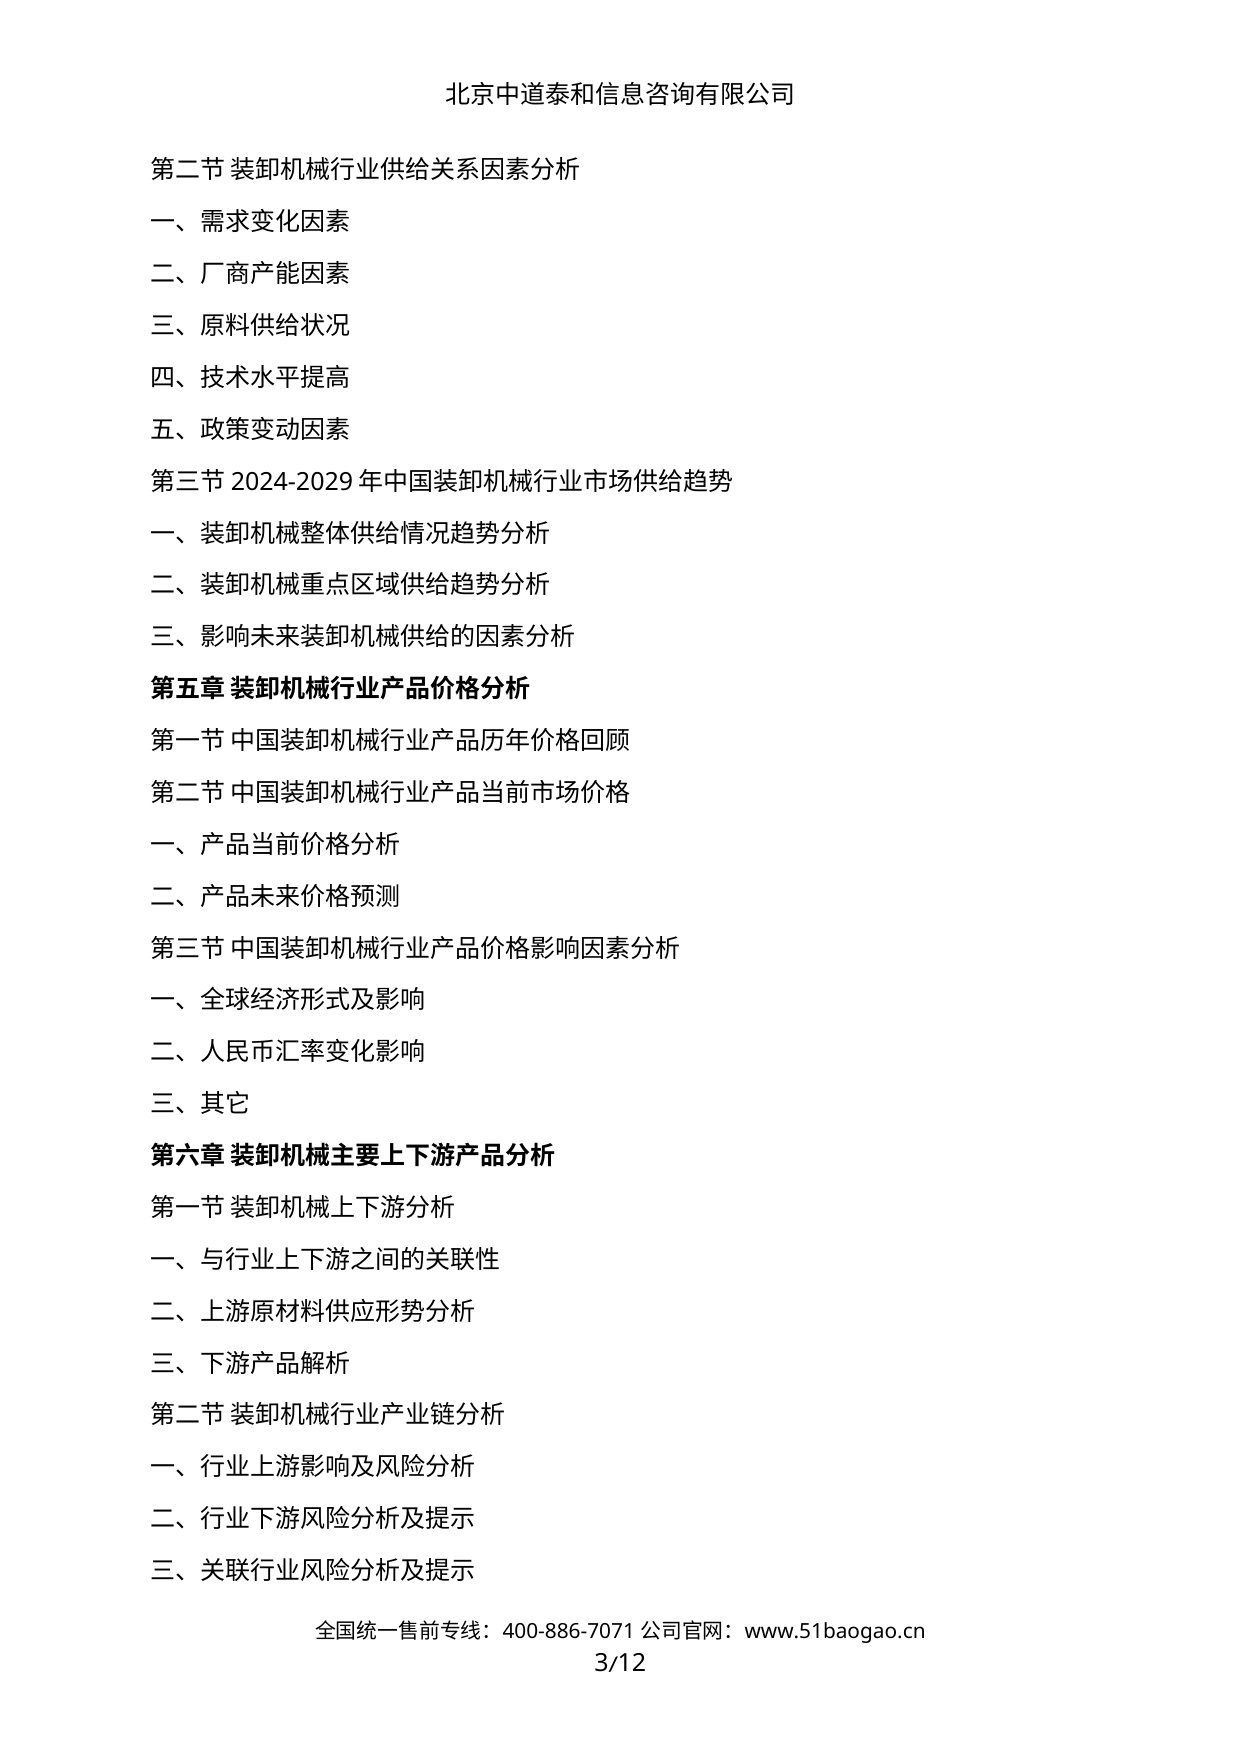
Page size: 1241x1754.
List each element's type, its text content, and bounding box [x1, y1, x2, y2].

text 三、原料供给状况 [150, 306, 1090, 342]
text 二、厂商产能因素 [150, 254, 1090, 290]
text 四、技术水平提高 [150, 357, 1090, 394]
text 二、装卸机械重点区域供给趋势分析 [150, 565, 1090, 601]
text 二、人民币汇率变化影响 [150, 1032, 1090, 1068]
text 五、政策变动因素 [150, 409, 1090, 446]
text 第一节 装卸机械上下游分析 [150, 1187, 1090, 1224]
text 第三节 2024-2029年中国装卸机械行业市场供给趋势 [150, 461, 1090, 497]
text 二、产品未来价格预测 [150, 876, 1090, 912]
text 第一节 中国装卸机械行业产品历年价格回顾 [150, 721, 1090, 757]
text 第六章 装卸机械主要上下游产品分析 [150, 1136, 1090, 1172]
text 一、装卸机械整体供给情况趋势分析 [150, 513, 1090, 549]
text 三、其它 [150, 1084, 1090, 1120]
text 第二节 装卸机械行业供给关系因素分析 [150, 150, 1090, 186]
text 二、上游原材料供应形势分析 [150, 1291, 1090, 1327]
text 一、产品当前价格分析 [150, 824, 1090, 861]
text 第五章 装卸机械行业产品价格分析 [150, 669, 1090, 705]
text 三、影响未来装卸机械供给的因素分析 [150, 617, 1090, 653]
text 一、行业上游影响及风险分析 [150, 1447, 1090, 1483]
text 三、关联行业风险分析及提示 [150, 1551, 1090, 1587]
text 第二节 中国装卸机械行业产品当前市场价格 [150, 772, 1090, 809]
text 三、下游产品解析 [150, 1343, 1090, 1379]
text 第二节 装卸机械行业产业链分析 [150, 1395, 1090, 1431]
text 第三节 中国装卸机械行业产品价格影响因素分析 [150, 928, 1090, 964]
text 一、与行业上下游之间的关联性 [150, 1239, 1090, 1276]
text 一、需求变化因素 [150, 202, 1090, 238]
text 一、全球经济形式及影响 [150, 980, 1090, 1016]
text 二、行业下游风险分析及提示 [150, 1499, 1090, 1535]
